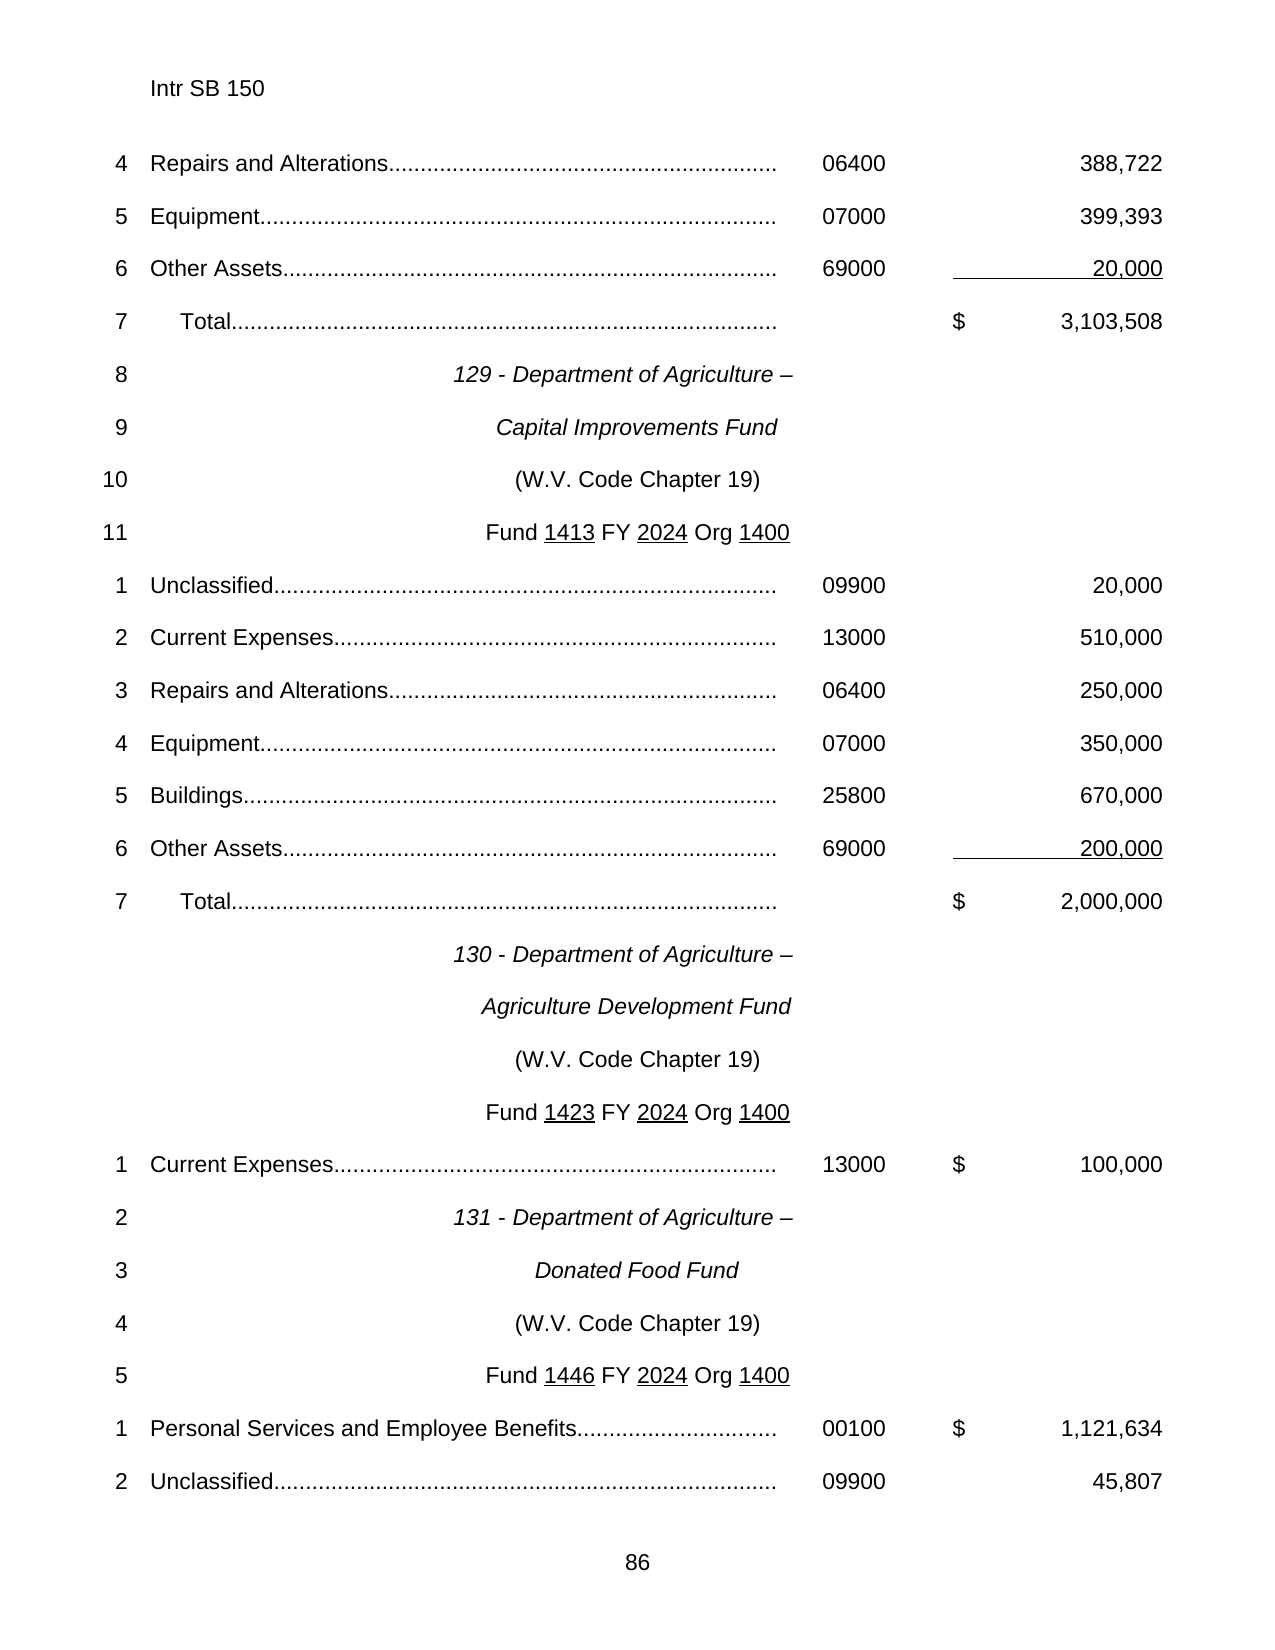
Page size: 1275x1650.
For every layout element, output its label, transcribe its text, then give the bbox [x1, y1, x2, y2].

text Repairs and Alterations 06400 388,722 [150, 150, 1125, 176]
text Current Expenses 13000 510,000 [150, 624, 1125, 651]
text Repairs and Alterations 06400 250,000 [150, 677, 1125, 703]
text (W.V. Code Chapter 19) [150, 466, 1125, 493]
text Other Assets 69000 200,000 [150, 835, 1125, 862]
text Donated Food Fund [150, 1257, 1125, 1283]
text Fund 1446 FY 2024 Org 1400 [150, 1362, 1125, 1389]
text Current Expenses 13000 $ 100,000 [150, 1151, 1125, 1178]
text (W.V. Code Chapter 19) [150, 1046, 1125, 1072]
text Capital Improvements Fund [150, 413, 1125, 440]
text Equipment 07000 399,393 [150, 203, 1125, 229]
list Department of Agriculture – [150, 1204, 1125, 1231]
text (W.V. Code Chapter 19) [150, 1309, 1125, 1336]
list Department of Agriculture – [150, 361, 1125, 387]
text Fund 1423 FY 2024 Org 1400 [150, 1099, 1125, 1125]
text Total $ 3,103,508 [150, 308, 1125, 334]
text Equipment 07000 350,000 [150, 730, 1125, 756]
text Agriculture Development Fund [150, 993, 1125, 1020]
text Total $ 2,000,000 [150, 888, 1125, 914]
text Buildings 25800 670,000 [150, 782, 1125, 809]
text Unclassified 09900 45,807 [150, 1468, 1125, 1494]
text Other Assets 69000 20,000 [150, 255, 1125, 282]
text Personal Services and Employee Benefits 00100 $ 1,121,634 [150, 1415, 1125, 1441]
list Department of Agriculture – [150, 941, 1125, 967]
text Unclassified 09900 20,000 [150, 572, 1125, 598]
text Fund 1413 FY 2024 Org 1400 [150, 519, 1125, 545]
